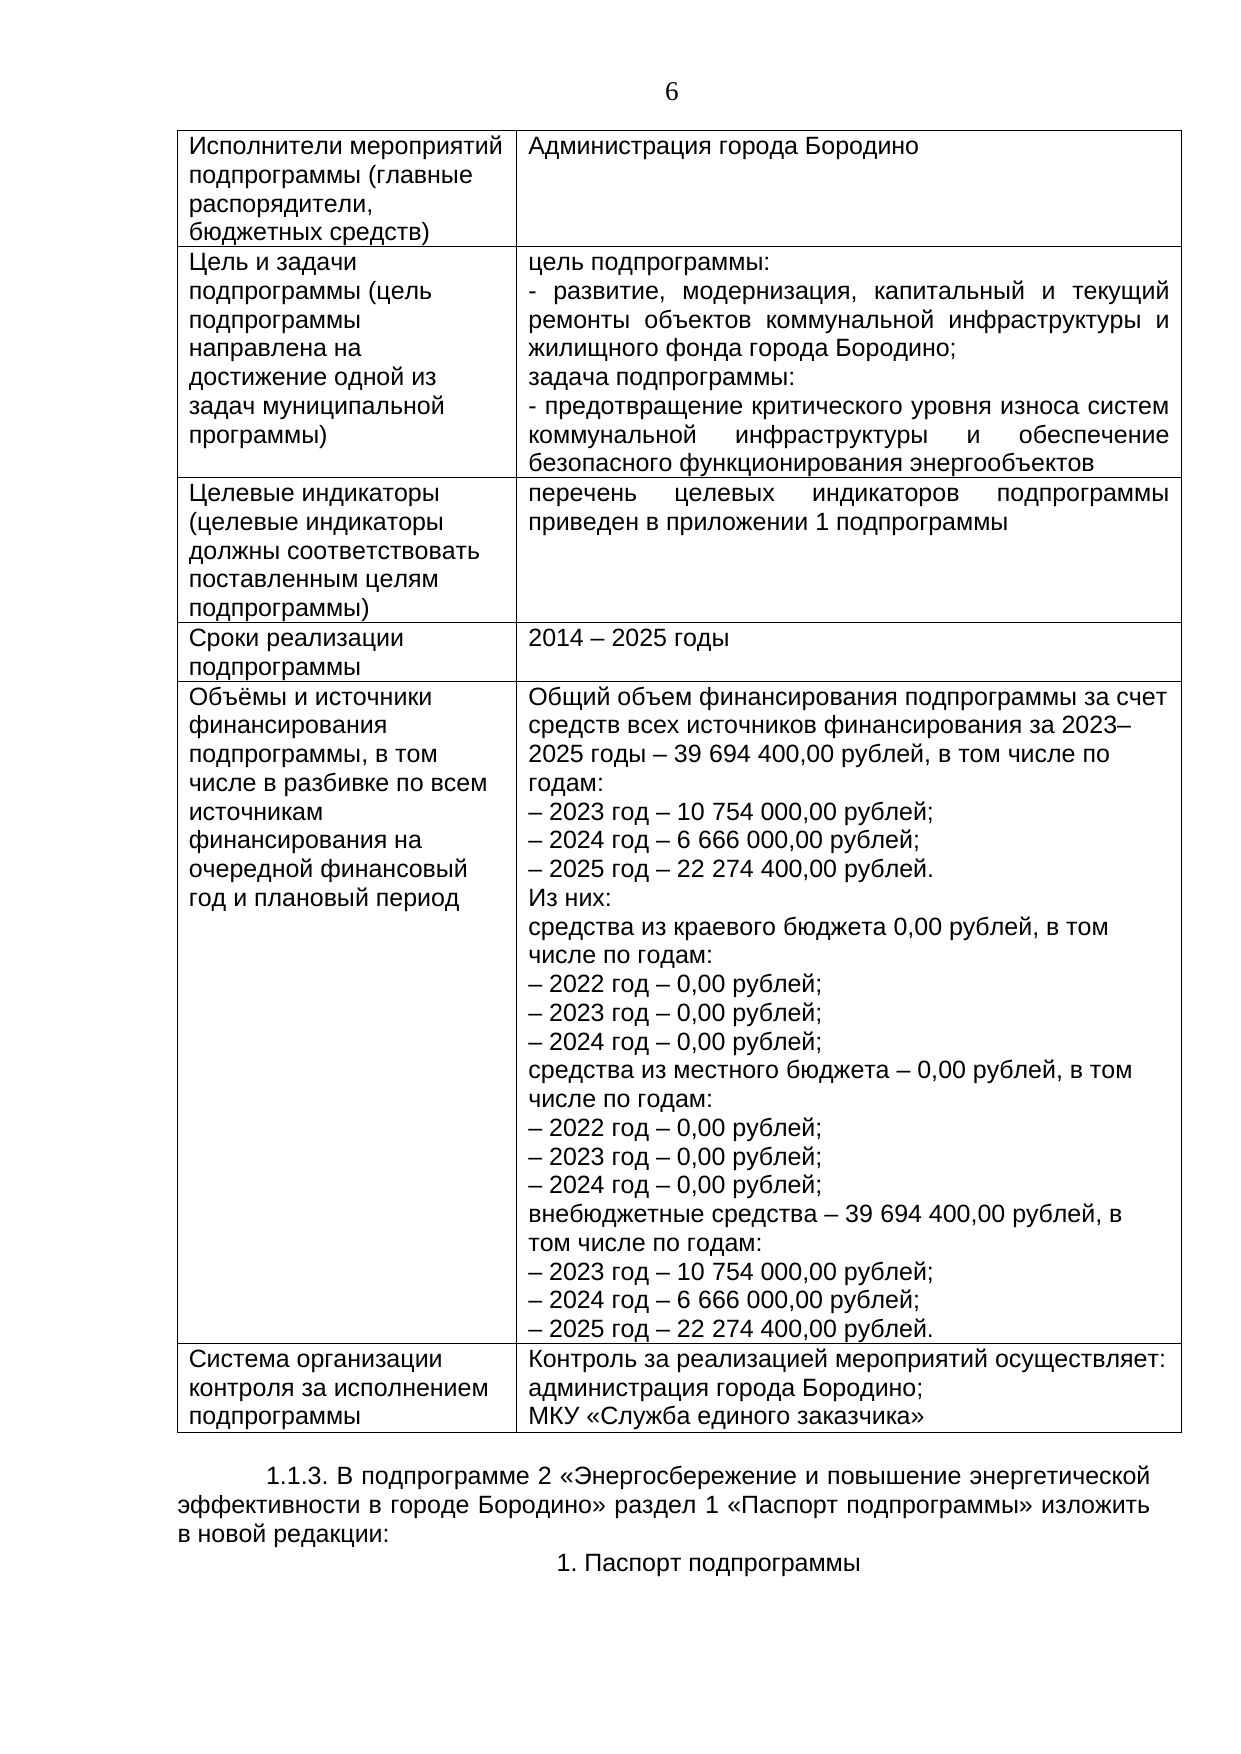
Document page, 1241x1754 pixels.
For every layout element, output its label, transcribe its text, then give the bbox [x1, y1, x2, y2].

table_cell Исполнители мероприятий подпрограммы (главные распорядители, бюджетных средств) [178, 131, 516, 246]
table_cell перечень целевых индикаторов подпрограммы приведен в приложении 1 подпрограммы [517, 478, 1181, 622]
table_cell Целевые индикаторы (целевые индикаторы должны соответствовать поставленным целям подпрограммы) [178, 478, 516, 622]
table_cell Сроки реализации подпрограммы [178, 623, 516, 681]
text 1.1.3. В подпрограмме 2 «Энергосбережение и повышение энергетической эффективности в городе Бородино» раздел 1 «Паспорт подпрограммы» изложить в новой редакции: [177, 1461, 1152, 1548]
table_cell Администрация города Бородино [517, 131, 1181, 246]
table_cell Общий объем финансирования подпрограммы за счет средств всех источников финансирования за 2023–2025 годы – 39 694 400,00 рублей, в том числе по годам: – 2023 год – 10 754 000,00 рублей; – 2024 год – 6 666 000,00 рублей; – 2025 год – 22 274 400,00 рублей. Из них: средства из краевого бюджета 0,00 рублей, в том числе по годам: – 2022 год – 0,00 рублей; – 2023 год – 0,00 рублей; – 2024 год – 0,00 рублей; средства из местного бюджета – 0,00 рублей, в том числе по годам: – 2022 год – 0,00 рублей; – 2023 год – 0,00 рублей; – 2024 год – 0,00 рублей; внебюджетные средства – 39 694 400,00 рублей, в том числе по годам: – 2023 год – 10 754 000,00 рублей; – 2024 год – 6 666 000,00 рублей; – 2025 год – 22 274 400,00 рублей. [517, 682, 1181, 1343]
table_cell Цель и задачи подпрограммы (цель подпрограммы направлена на достижение одной из задач муниципальной программы) [178, 247, 516, 477]
text 1. Паспорт подпрограммы [192, 1548, 1152, 1576]
table_cell цель подпрограммы: - развитие, модернизация, капитальный и текущий ремонты объектов коммунальной инфраструктуры и жилищного фонда города Бородино; задача подпрограммы: - предотвращение критического уровня износа систем коммунальной инфраструктуры и обеспечение безопасного функционирования энергообъектов [517, 247, 1181, 477]
table_cell Система организации контроля за исполнением подпрограммы [178, 1344, 516, 1432]
table_cell Контроль за реализацией мероприятий осуществляет: администрация города Бородино; МКУ «Служба единого заказчика» [517, 1344, 1181, 1432]
table_cell Объёмы и источники финансирования подпрограммы, в том числе в разбивке по всем источникам финансирования на очередной финансовый год и плановый период [178, 682, 516, 1343]
table_cell 2014 – 2025 годы [517, 623, 1181, 681]
